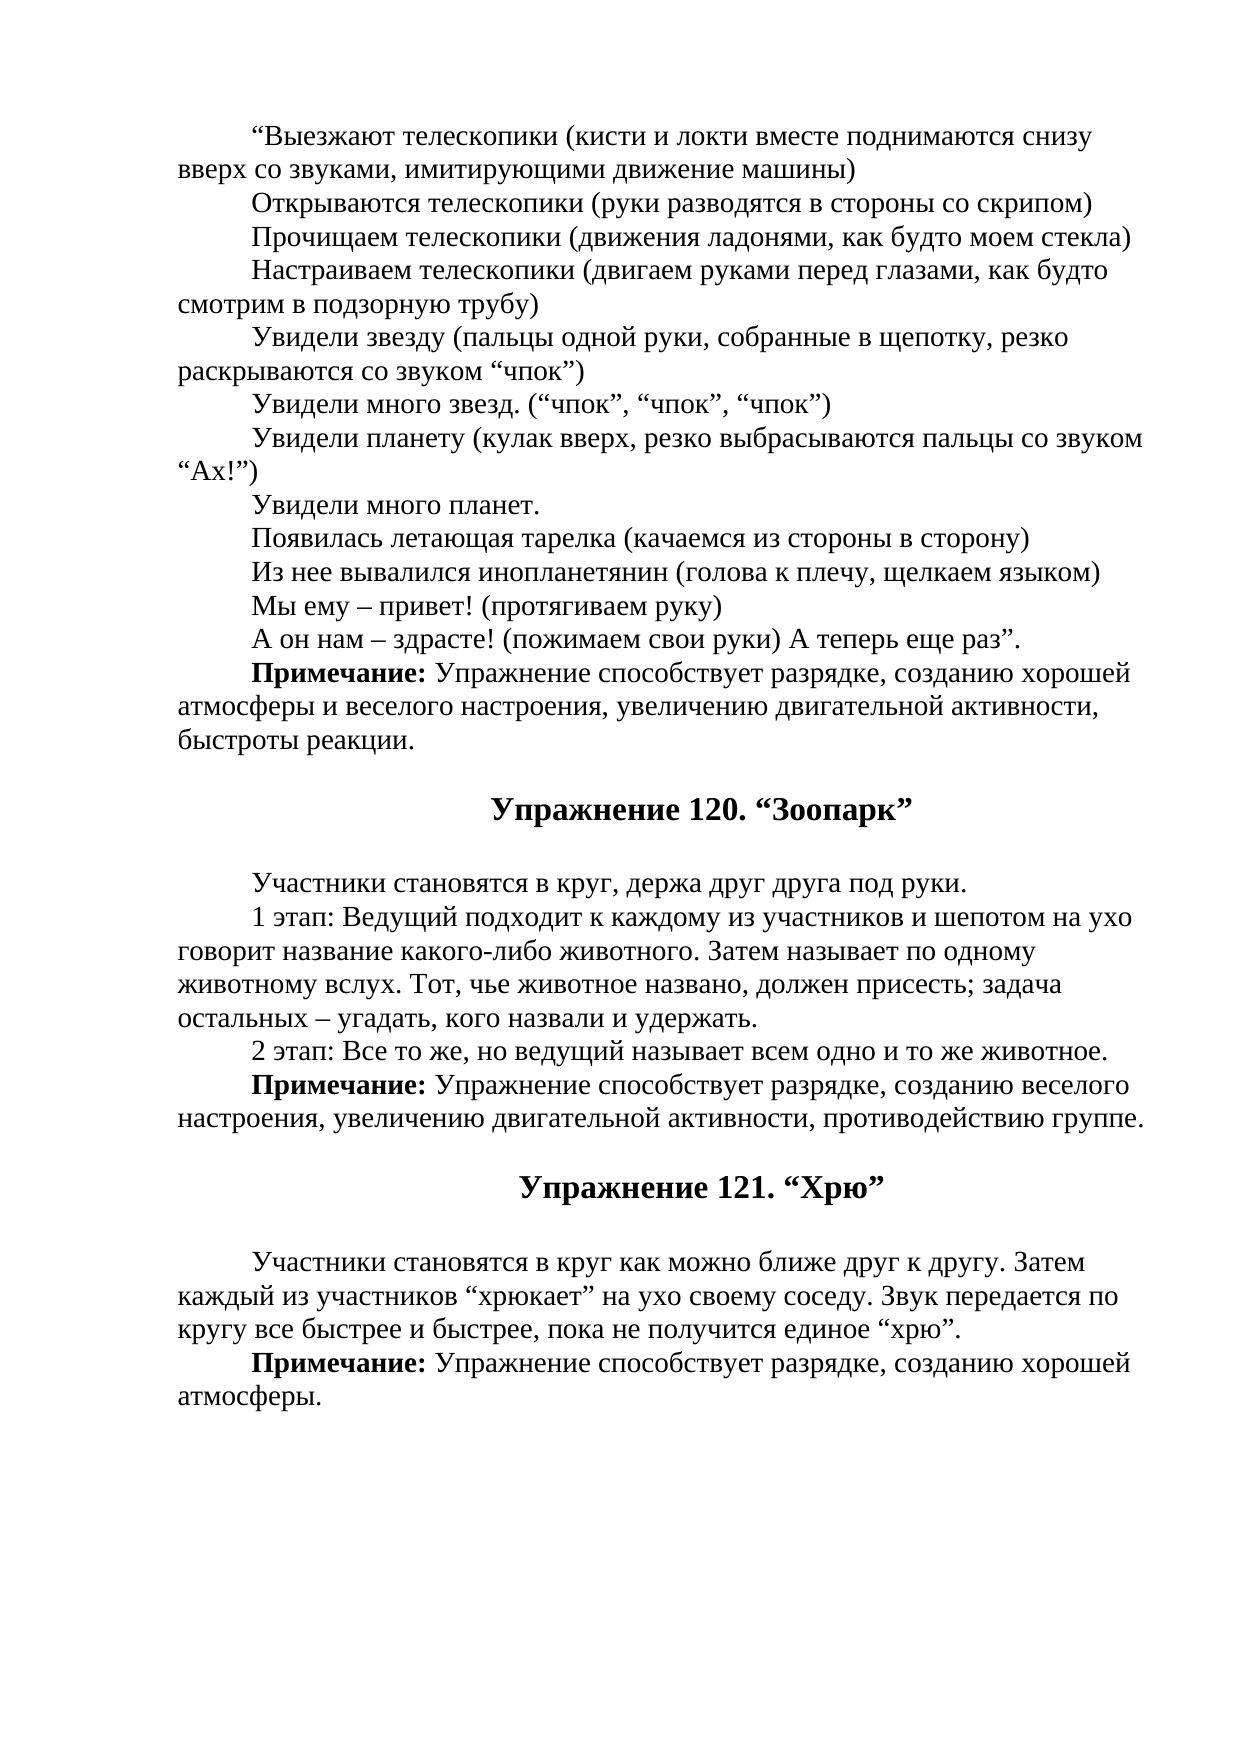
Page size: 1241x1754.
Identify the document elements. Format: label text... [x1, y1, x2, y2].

text Из нее вывалился инопланетянин (голова к плечу, щелкаем языком) [177, 554, 1152, 588]
text Мы ему – привет! (протягиваем руку) [177, 588, 1152, 621]
text Прочищаем телескопики (движения ладонями, как будто моем стекла) [177, 219, 1152, 252]
text Увидели планету (кулак вверх, резко выбрасываются пальцы со звуком “Ах!”) [177, 420, 1152, 487]
text Участники становятся в круг как можно ближе друг к другу. Затем каждый из участников “хрюкает” на ухо своему соседу. Звук передается по кругу все быстрее и быстрее, пока не получится единое “хрю”. [177, 1244, 1152, 1345]
text Примечание: Упражнение способствует разрядке, созданию веселого настроения, увеличению двигательной активности, противодействию группе. [177, 1067, 1152, 1134]
text А он нам – здрасте! (пожимаем свои руки) А теперь еще раз”. [177, 621, 1152, 655]
text Участники становятся в круг, держа друг друга под руки. [177, 866, 1152, 899]
text 1 этап: Ведущий подходит к каждому из участников и шепотом на ухо говорит название какого-либо животного. Затем называет по одному животному вслух. Тот, чье животное названо, должен присесть; задача остальных – угадать, кого назвали и удержать. [177, 899, 1152, 1033]
text Упражнение 121. “Хрю” [177, 1167, 1152, 1206]
text Увидели много планет. [177, 487, 1152, 521]
text Упражнение 120. “Зоопарк” [177, 789, 1152, 827]
text Появилась летающая тарелка (качаемся из стороны в сторону) [177, 521, 1152, 554]
text “Выезжают телескопики (кисти и локти вместе поднимаются снизу вверх со звуками, имитирующими движение машины) [177, 118, 1152, 185]
text Примечание: Упражнение способствует разрядке, созданию хорошей атмосферы. [177, 1345, 1152, 1412]
text Примечание: Упражнение способствует разрядке, созданию хорошей атмосферы и веселого настроения, увеличению двигательной активности, быстроты реакции. [177, 655, 1152, 755]
text 2 этап: Все то же, но ведущий называет всем одно и то же животное. [177, 1033, 1152, 1067]
text Открываются телескопики (руки разводятся в стороны со скрипом) [177, 185, 1152, 219]
text Увидели много звезд. (“чпок”, “чпок”, “чпок”) [177, 386, 1152, 420]
text Увидели звезду (пальцы одной руки, собранные в щепотку, резко раскрываются со звуком “чпок”) [177, 319, 1152, 386]
text Настраиваем телескопики (двигаем руками перед глазами, как будто смотрим в подзорную трубу) [177, 252, 1152, 319]
